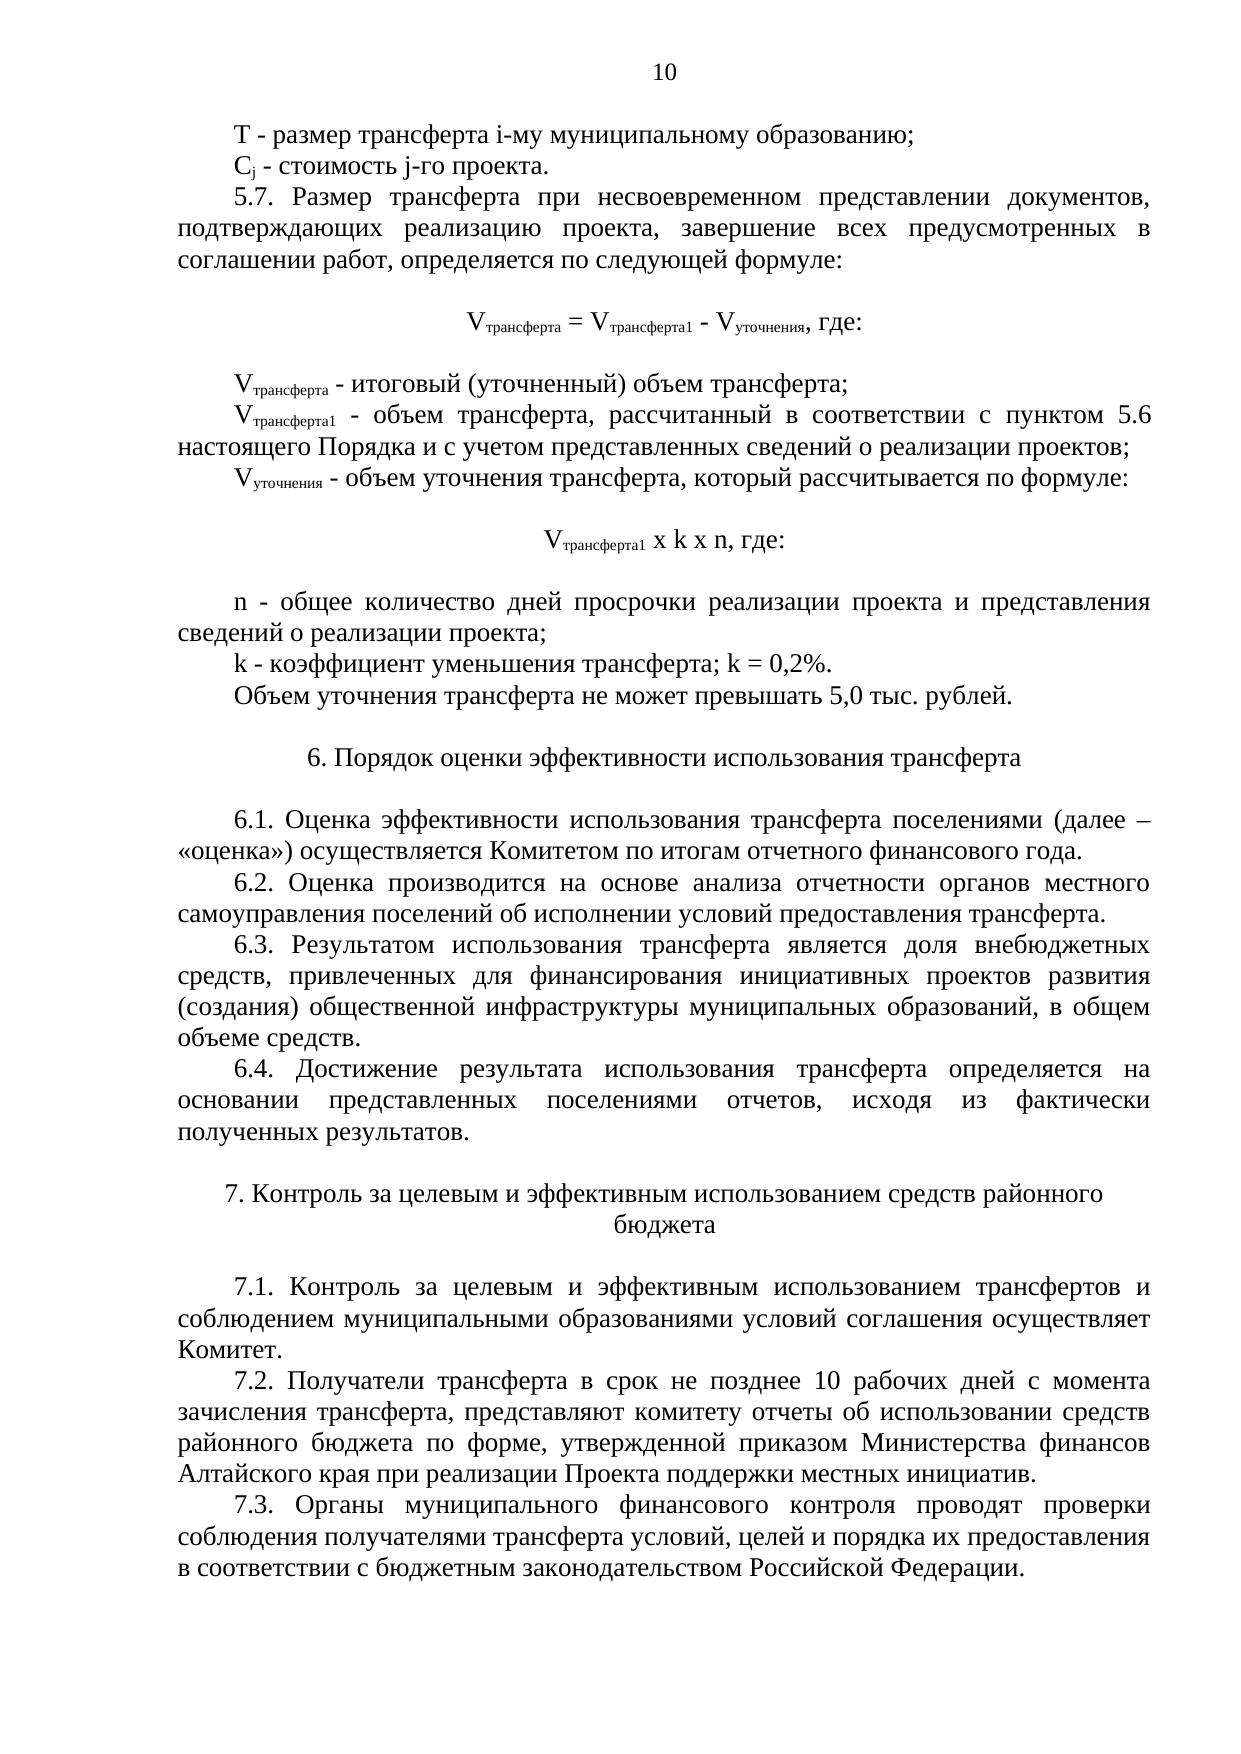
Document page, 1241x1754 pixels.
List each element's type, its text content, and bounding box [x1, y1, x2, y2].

text Vтрансферта1 x k x n, где: [177, 523, 1152, 554]
text Vтрансферта = Vтрансферта1 - Vуточнения, где: [177, 305, 1152, 336]
text 7.2. Получатели трансферта в срок не позднее 10 рабочих дней с момента зачисления трансферта, представляют комитету отчеты об использовании средств районного бюджета по форме, утвержденной приказом Министерства финансов Алтайского края при реализации Проекта поддержки местных инициатив. [177, 1364, 1152, 1488]
text 6.1. Оценка эффективности использования трансферта поселениями (далее – «оценка») осуществляется Комитетом по итогам отчетного финансового года. [177, 803, 1152, 866]
text 6.4. Достижение результата использования трансферта определяется на основании представленных поселениями отчетов, исходя из фактически полученных результатов. [177, 1052, 1152, 1146]
text Vтрансферта - итоговый (уточненный) объем трансферта; [177, 367, 1152, 398]
text k - коэффициент уменьшения трансферта; k = 0,2%. [177, 648, 1152, 679]
text n - общее количество дней просрочки реализации проекта и представления сведений о реализации проекта; [177, 585, 1152, 648]
text Vуточнения - объем уточнения трансферта, который рассчитывается по формуле: [177, 461, 1152, 492]
text 7.1. Контроль за целевым и эффективным использованием трансфертов и соблюдением муниципальными образованиями условий соглашения осуществляет Комитет. [177, 1271, 1152, 1364]
text 5.7. Размер трансферта при несвоевременном представлении документов, подтверждающих реализацию проекта, завершение всех предусмотренных в соглашении работ, определяется по следующей формуле: [177, 180, 1152, 274]
text 6.3. Результатом использования трансферта является доля внебюджетных средств, привлеченных для финансирования инициативных проектов развития (создания) общественной инфраструктуры муниципальных образований, в общем объеме средств. [177, 928, 1152, 1052]
text 6. Порядок оценки эффективности использования трансферта [177, 741, 1152, 772]
text 7. Контроль за целевым и эффективным использованием средств районного бюджета [177, 1177, 1152, 1239]
text 7.3. Органы муниципального финансового контроля проводят проверки соблюдения получателями трансферта условий, целей и порядка их предоставления в соответствии с бюджетным законодательством Российской Федерации. [177, 1488, 1152, 1582]
text Т - размер трансферта i-му муниципальному образованию; [177, 118, 1152, 149]
text Объем уточнения трансферта не может превышать 5,0 тыс. рублей. [177, 679, 1152, 710]
text Vтрансферта1 - объем трансферта, рассчитанный в соответствии с пунктом 5.6 настоящего Порядка и с учетом представленных сведений о реализации проектов; [177, 398, 1152, 461]
text 6.2. Оценка производится на основе анализа отчетности органов местного самоуправления поселений об исполнении условий предоставления трансферта. [177, 866, 1152, 928]
text Cj - стоимость j-го проекта. [177, 149, 1152, 180]
